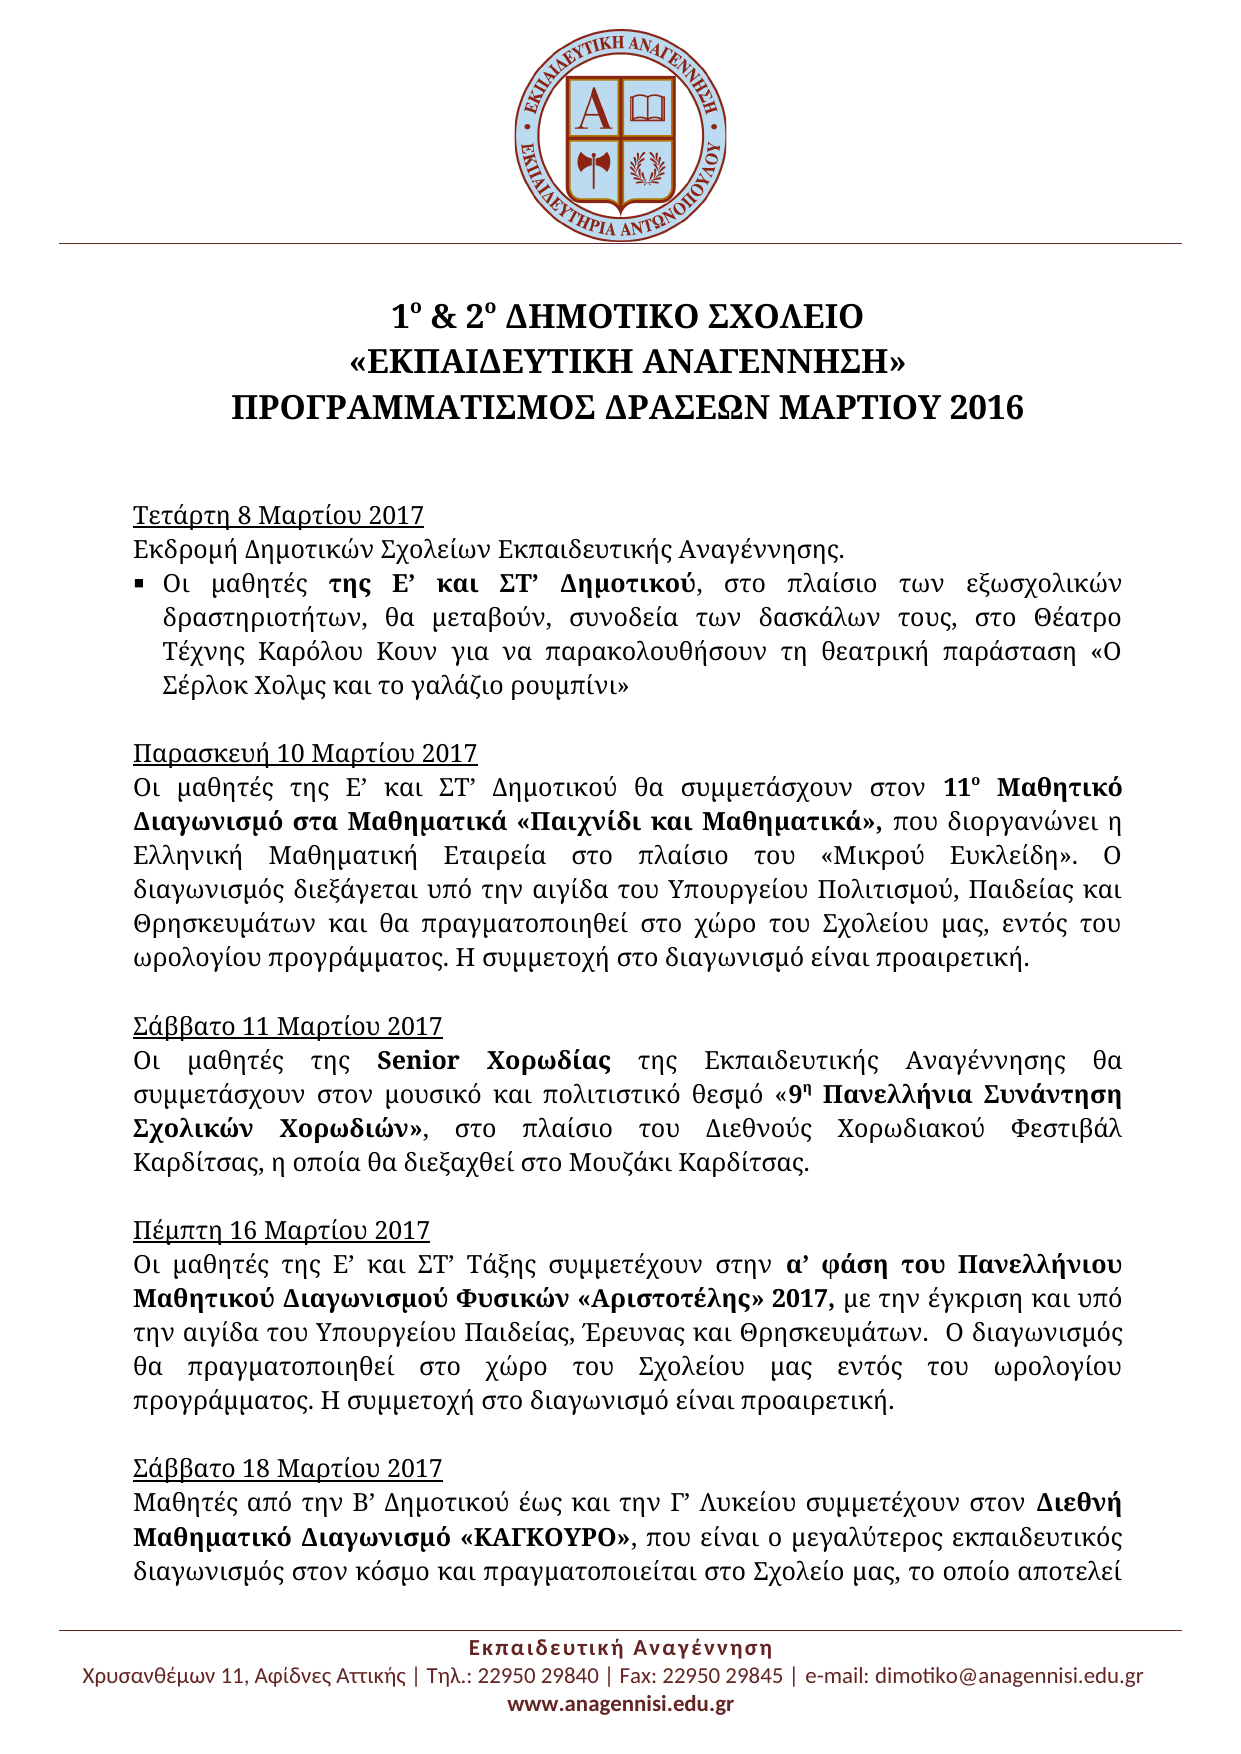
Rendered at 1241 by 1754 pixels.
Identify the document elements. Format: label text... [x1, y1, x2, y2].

text Παρασκευή 10 Μαρτίου 2017 [133, 736, 1123, 770]
text 1ο & 2ο ΔΗΜΟΤΙΚΟ ΣΧΟΛΕΙΟ [133, 293, 1123, 338]
text ΠΡΟΓΡΑΜΜΑΤΙΣΜΟΣ ΔΡΑΣΕΩΝ ΜΑΡΤΙΟΥ 2016 [133, 384, 1123, 429]
text Οι μαθητές της Ε’ και ΣΤ’ Δημοτικού θα συμμετάσχουν στον 11ο Μαθητικό Διαγωνισμό στα Μαθηματικά «Παιχνίδι και Μαθηματικά», που διοργανώνει η Ελληνική Μαθηματική Εταιρεία στο πλαίσιο του «Μικρού Ευκλείδη». Ο διαγωνισμός διεξάγεται υπό την αιγίδα του Υπουργείου Πολιτισμού, Παιδείας και Θρησκευμάτων και θα πραγματοποιηθεί στο χώρο του Σχολείου μας, εντός του ωρολογίου προγράμματος. Η συμμετοχή στο διαγωνισμό είναι προαιρετική. [133, 770, 1123, 974]
text «ΕΚΠΑΙΔΕΥΤΙΚΗ ΑΝΑΓΕΝΝΗΣΗ» [133, 338, 1123, 384]
list Οι μαθητές της Ε’ και ΣΤ’ Δημοτικού, στo πλαίσιο των εξωσχολικών δραστηριοτήτων, θα μεταβούν, συνοδεία των δασκάλων τους, στο Θέατρο Τέχνης Καρόλου Κουν για να παρακολουθήσουν τη θεατρική παράσταση «Ο Σέρλοκ Χολμς και το γαλάζιο ρουμπίνι» [133, 565, 1123, 702]
text Πέμπτη 16 Μαρτίου 2017 [133, 1213, 1123, 1247]
text Σάββατο 11 Μαρτίου 2017 [133, 1008, 1123, 1042]
text Σάββατο 18 Μαρτίου 2017 [133, 1451, 1123, 1485]
picture [514, 29, 727, 242]
text Οι μαθητές της Ε’ και ΣΤ’ Τάξης συμμετέχουν στην α’ φάση του Πανελλήνιου Μαθητικού Διαγωνισμού Φυσικών «Αριστοτέλης» 2017, με την έγκριση και υπό την αιγίδα του Υπουργείου Παιδείας, Έρευνας και Θρησκευμάτων. Ο διαγωνισμός θα πραγματοποιηθεί στο χώρο του Σχολείου μας εντός του ωρολογίου προγράμματος. Η συμμετοχή στο διαγωνισμό είναι προαιρετική. [133, 1247, 1123, 1417]
text Οι μαθητές της Senior Χορωδίας της Εκπαιδευτικής Αναγέννησης θα συμμετάσχουν στον μουσικό και πολιτιστικό θεσμό «9η Πανελλήνια Συνάντηση Σχολικών Χορωδιών», στο πλαίσιο του Διεθνούς Χορωδιακού Φεστιβάλ Καρδίτσας, η οποία θα διεξαχθεί στο Μουζάκι Καρδίτσας. [133, 1042, 1123, 1178]
text Εκδρομή Δημοτικών Σχολείων Εκπαιδευτικής Αναγέννησης. [133, 531, 1123, 565]
text Τετάρτη 8 Μαρτίου 2017 [133, 497, 1123, 531]
